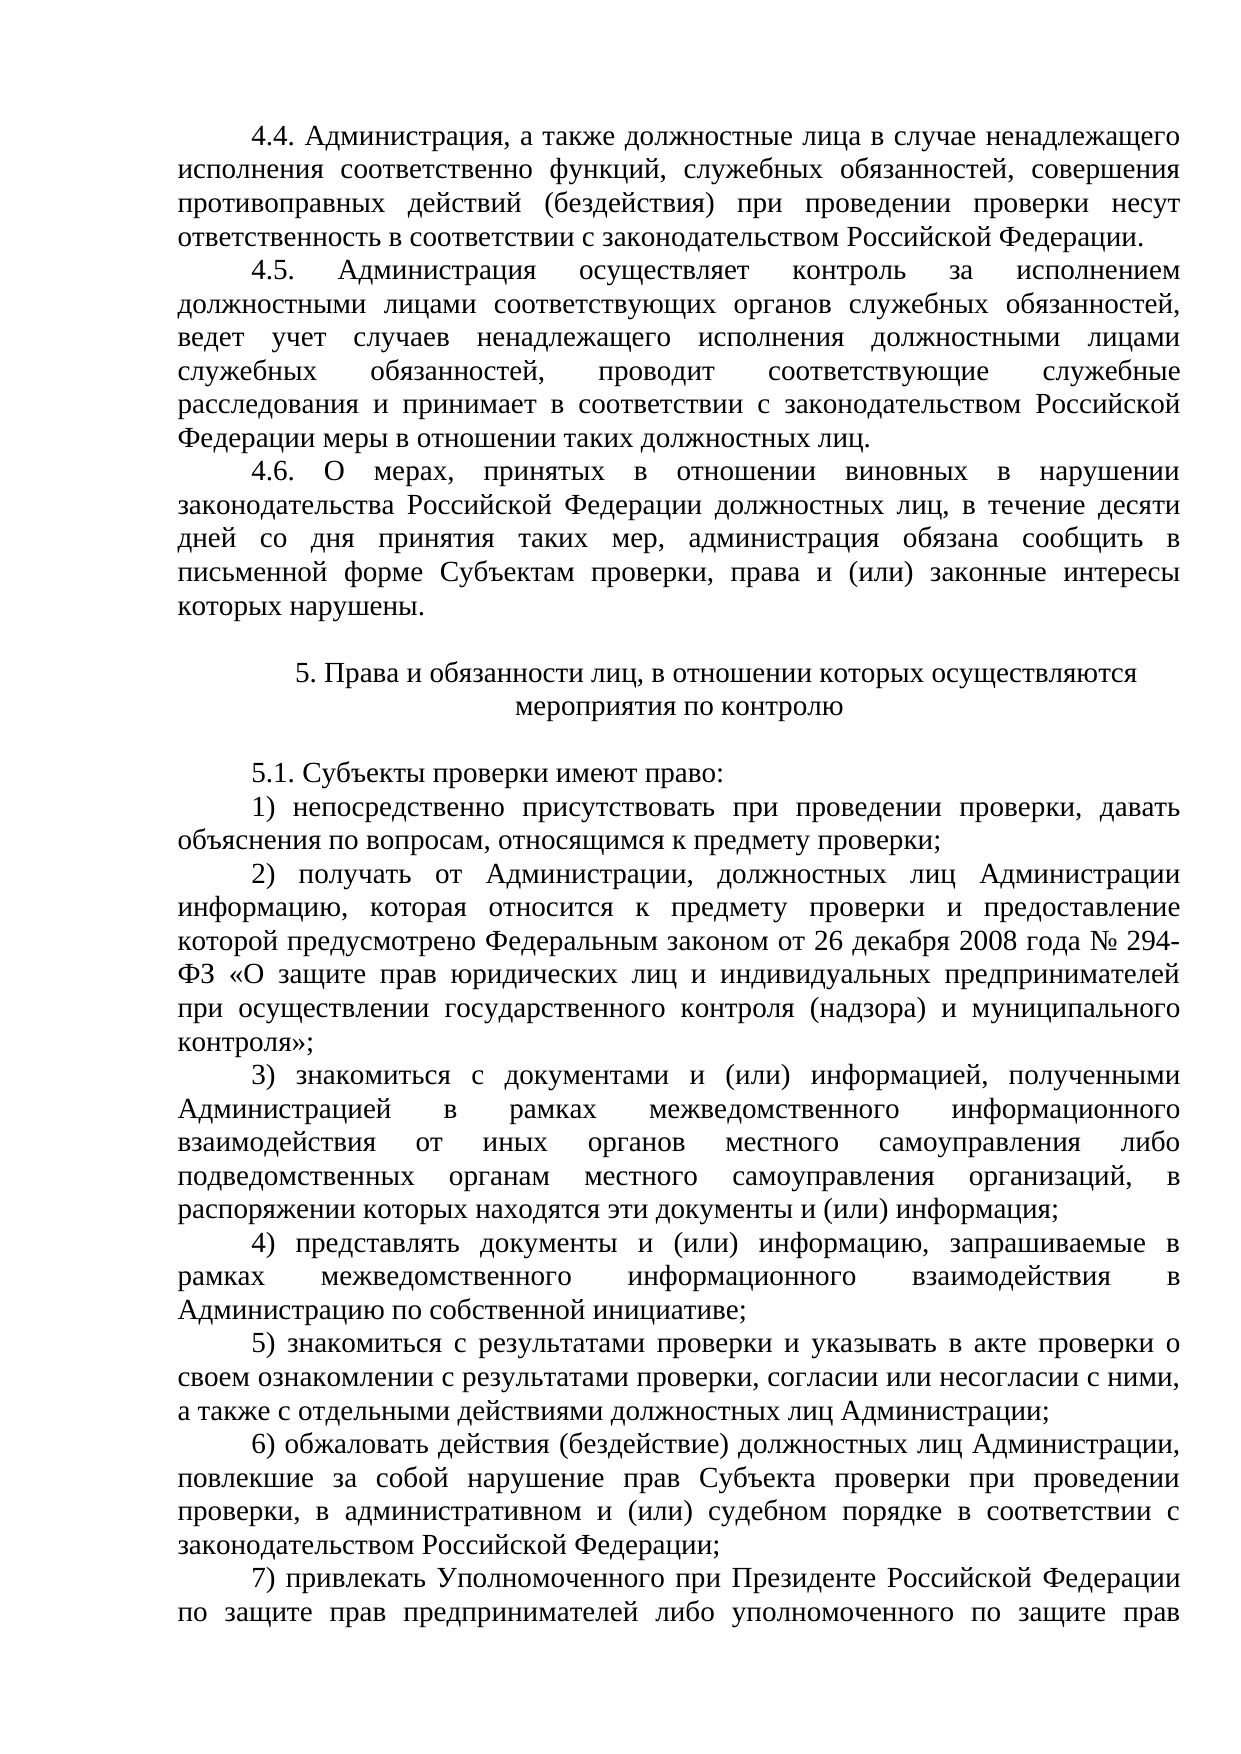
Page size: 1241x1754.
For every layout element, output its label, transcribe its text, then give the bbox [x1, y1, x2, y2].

text 1) непосредственно присутствовать при проведении проверки, давать объяснения по вопросам, относящимся к предмету проверки; [177, 789, 1181, 856]
text 4.6. О мерах, принятых в отношении виновных в нарушении законодательства Российской Федерации должностных лиц, в течение десяти дней со дня принятия таких мер, администрация обязана сообщить в письменной форме Субъектам проверки, права и (или) законные интересы которых нарушены. [177, 453, 1181, 621]
text 5.1. Субъекты проверки имеют право: [177, 755, 1181, 789]
text 5) знакомиться с результатами проверки и указывать в акте проверки о своем ознакомлении с результатами проверки, согласии или несогласии с ними, а также с отдельными действиями должностных лиц Администрации; [177, 1326, 1181, 1426]
text 4.4. Администрация, а также должностные лица в случае ненадлежащего исполнения соответственно функций, служебных обязанностей, совершения противоправных действий (бездействия) при проведении проверки несут ответственность в соответствии с законодательством Российской Федерации. [177, 118, 1181, 252]
text 3) знакомиться с документами и (или) информацией, полученными Администрацией в рамках межведомственного информационного взаимодействия от иных органов местного самоуправления либо подведомственных органам местного самоуправления организаций, в распоряжении которых находятся эти документы и (или) информация; [177, 1057, 1181, 1225]
text 4.5. Администрация осуществляет контроль за исполнением должностными лицами соответствующих органов служебных обязанностей, ведет учет случаев ненадлежащего исполнения должностными лицами служебных обязанностей, проводит соответствующие служебные расследования и принимает в соответствии с законодательством Российской Федерации меры в отношении таких должностных лиц. [177, 252, 1181, 453]
text 5. Права и обязанности лиц, в отношении которых осуществляются мероприятия по контролю [177, 655, 1181, 722]
text 4) представлять документы и (или) информацию, запрашиваемые в рамках межведомственного информационного взаимодействия в Администрацию по собственной инициативе; [177, 1225, 1181, 1326]
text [177, 1560, 1181, 1627]
text 6) обжаловать действия (бездействие) должностных лиц Администрации, повлекшие за собой нарушение прав Субъекта проверки при проведении проверки, в административном и (или) судебном порядке в соответствии с законодательством Российской Федерации; [177, 1426, 1181, 1560]
text 2) получать от Администрации, должностных лиц Администрации информацию, которая относится к предмету проверки и предоставление которой предусмотрено Федеральным законом от 26 декабря 2008 года № 294-ФЗ «О защите прав юридических лиц и индивидуальных предпринимателей при осуществлении государственного контроля (надзора) и муниципального контроля»; [177, 856, 1181, 1057]
